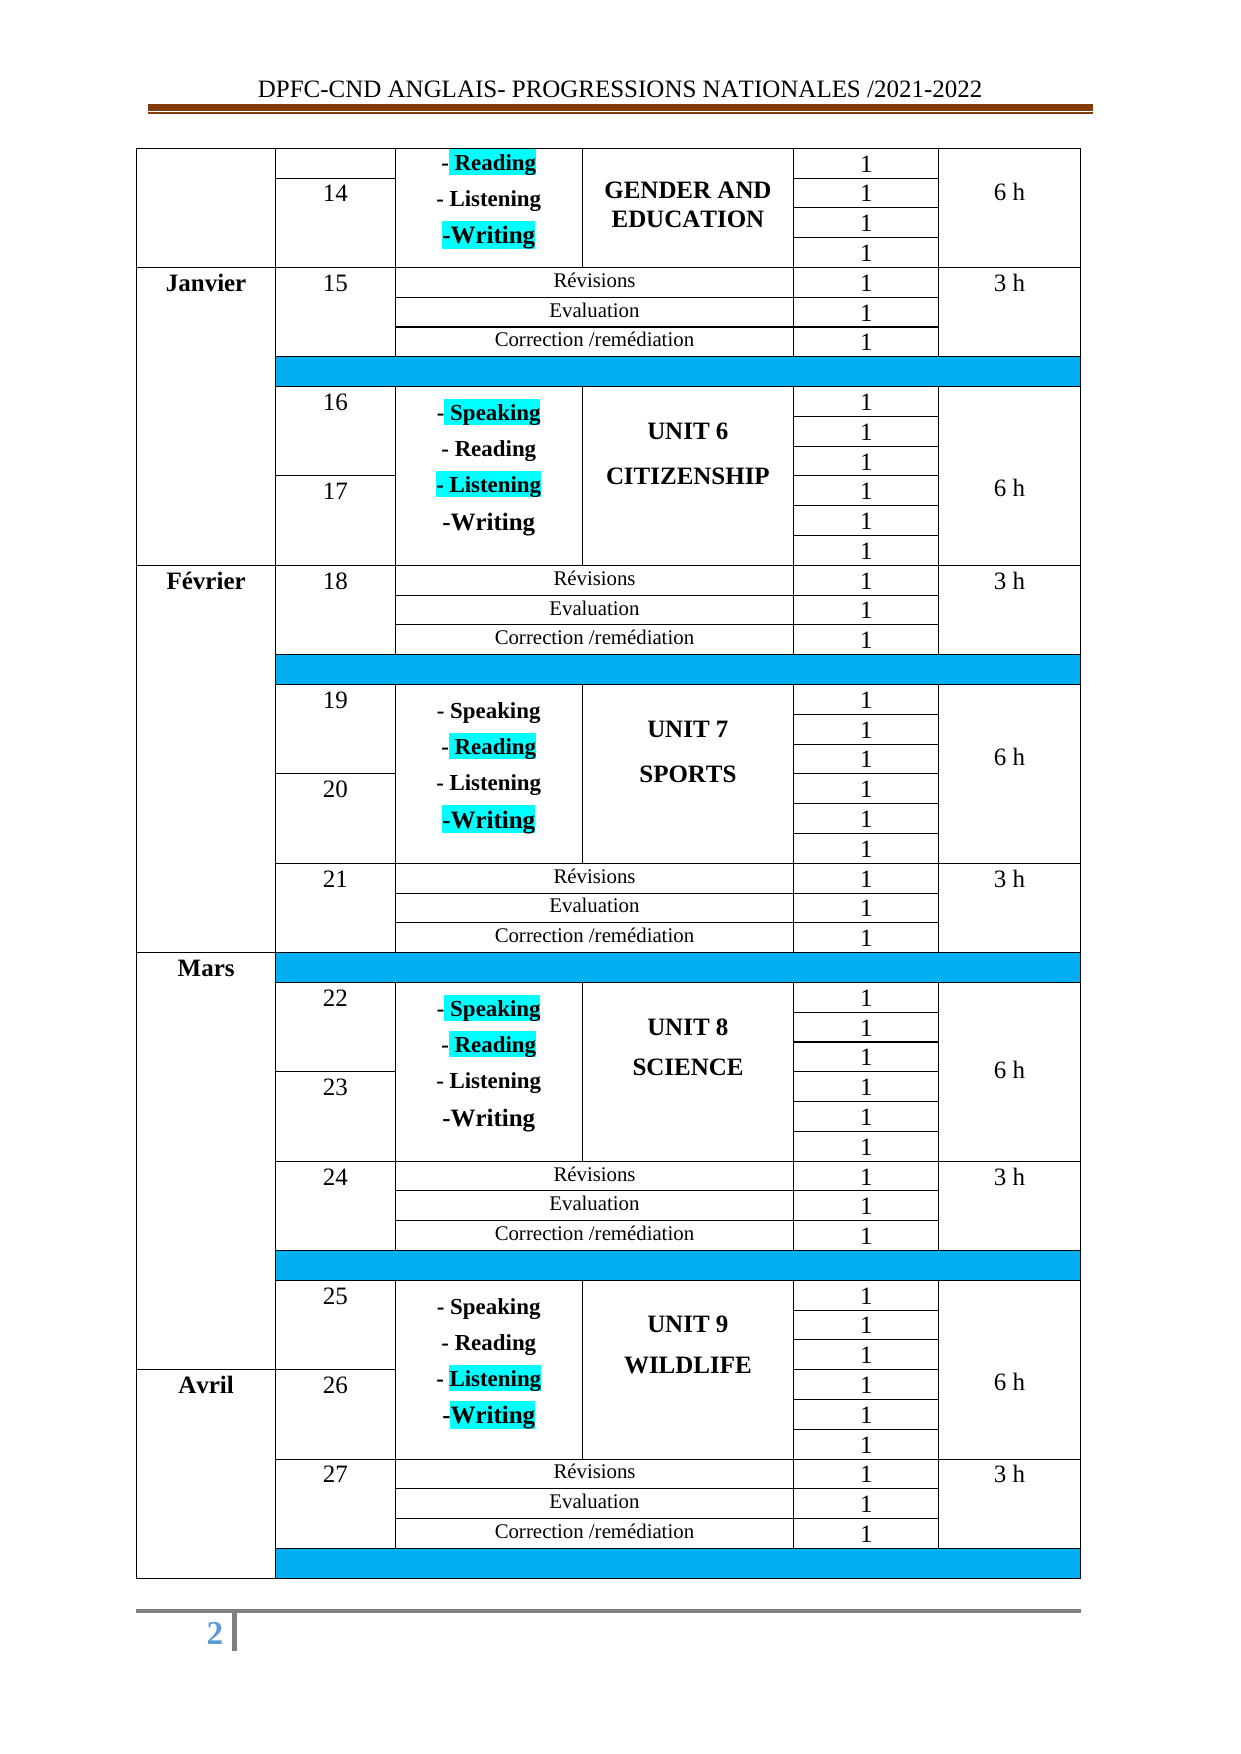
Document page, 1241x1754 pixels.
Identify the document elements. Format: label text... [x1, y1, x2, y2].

table_cell [276, 1549, 1080, 1578]
table_cell 6 h [939, 983, 1080, 1161]
table_cell 1 [794, 208, 938, 237]
table_cell 3 h [939, 1460, 1080, 1548]
table_cell Correction /remédiation [396, 923, 793, 952]
table_cell Révisions [396, 566, 793, 594]
table_cell 1 [794, 1489, 938, 1518]
table_cell 3 h [939, 864, 1080, 952]
table_cell 17 [276, 476, 395, 565]
table_cell [276, 1251, 1080, 1280]
table_cell 1 [794, 1400, 938, 1429]
table_cell 3 h [939, 566, 1080, 654]
table_cell 1 [794, 1519, 938, 1548]
table_cell 1 [794, 834, 938, 863]
table_cell Correction /remédiation [396, 625, 793, 654]
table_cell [396, 1281, 582, 1458]
table_cell 1 [794, 1043, 938, 1071]
table_cell Evaluation [396, 1191, 793, 1220]
table_cell Evaluation [396, 1489, 793, 1518]
table_cell Janvier [137, 268, 275, 565]
table_cell 1 [794, 804, 938, 833]
table_cell [276, 953, 1080, 982]
table_cell Correction /remédiation [396, 1221, 793, 1250]
table_cell 26 [276, 1370, 395, 1458]
table_cell 1 [794, 685, 938, 714]
table_cell Avril [137, 1370, 275, 1578]
table_cell 1 [794, 1281, 938, 1309]
table_cell UNIT 9 WILDLIFE [583, 1281, 793, 1458]
table_cell 25 [276, 1281, 395, 1369]
table_cell 1 [794, 1191, 938, 1220]
table_cell 24 [276, 1162, 395, 1250]
table_cell Révisions [396, 1162, 793, 1190]
table_cell 1 [794, 1102, 938, 1131]
table_cell 1 [794, 894, 938, 922]
table_cell 1 [794, 238, 938, 267]
table_cell [276, 655, 1080, 684]
table_cell 18 [276, 566, 395, 654]
table_cell [276, 357, 1080, 386]
table_cell Révisions [396, 864, 793, 892]
table_cell 15 [276, 268, 395, 356]
table_cell 1 [794, 745, 938, 773]
table_cell - Speaking - Reading - Listening -Writing [396, 983, 582, 1161]
table_cell 1 [794, 1340, 938, 1369]
table_cell 1 [794, 715, 938, 743]
table_cell 1 [794, 923, 938, 952]
table_cell Mars [137, 953, 275, 1369]
table_cell 1 [794, 1013, 938, 1041]
table_cell 1 [794, 596, 938, 624]
table_cell 1 [794, 1221, 938, 1250]
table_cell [396, 387, 582, 565]
table_cell 14 [276, 179, 395, 267]
table_cell 1 [794, 625, 938, 654]
table_cell 1 [794, 476, 938, 505]
table_cell 16 [276, 387, 395, 475]
table_cell 1 [794, 1072, 938, 1101]
table_cell 1 [794, 268, 938, 297]
table_cell Evaluation [396, 596, 793, 624]
table_cell 1 [794, 983, 938, 1012]
table_cell 1 [794, 1162, 938, 1190]
table_cell UNIT 7 SPORTS [583, 685, 793, 863]
table_cell 22 [276, 983, 395, 1071]
table_cell 1 [794, 1132, 938, 1161]
table_cell Correction /remédiation [396, 1519, 793, 1548]
table_cell 6 h [939, 1281, 1080, 1458]
table_cell 19 [276, 685, 395, 773]
table_cell 1 [794, 774, 938, 803]
table_cell 1 [794, 506, 938, 535]
table_cell 20 [276, 774, 395, 863]
table_cell Correction /remédiation [396, 328, 793, 356]
table_cell 1 [794, 1311, 938, 1339]
table_cell 1 [794, 298, 938, 326]
table_cell 1 [794, 328, 938, 356]
table_cell - Speaking - Reading - Listening -Writing [396, 685, 582, 863]
table_cell UNIT 8 SCIENCE [583, 983, 793, 1161]
table_cell 1 [794, 447, 938, 475]
table_cell Février [137, 566, 275, 952]
table_cell Révisions [396, 1460, 793, 1488]
table_cell Révisions [396, 268, 793, 297]
table_cell 1 [794, 149, 938, 177]
table_cell UNIT 6 CITIZENSHIP [583, 387, 793, 565]
table_cell 1 [794, 417, 938, 446]
table_cell 1 [794, 566, 938, 594]
table_cell Evaluation [396, 298, 793, 326]
table_cell 1 [794, 179, 938, 207]
table_cell 23 [276, 1072, 395, 1161]
table_cell 1 [794, 864, 938, 892]
table_cell 1 [794, 1430, 938, 1458]
table_cell 3 h [939, 1162, 1080, 1250]
table_cell 1 [794, 1460, 938, 1488]
table_cell 6 h [939, 387, 1080, 565]
table_cell Evaluation [396, 894, 793, 922]
table_cell 3 h [939, 268, 1080, 356]
table_cell 27 [276, 1460, 395, 1548]
table_cell 1 [794, 1370, 938, 1399]
table_cell 21 [276, 864, 395, 952]
table_cell 1 [794, 536, 938, 565]
table_cell 6 h [939, 685, 1080, 863]
table_cell 1 [794, 387, 938, 416]
